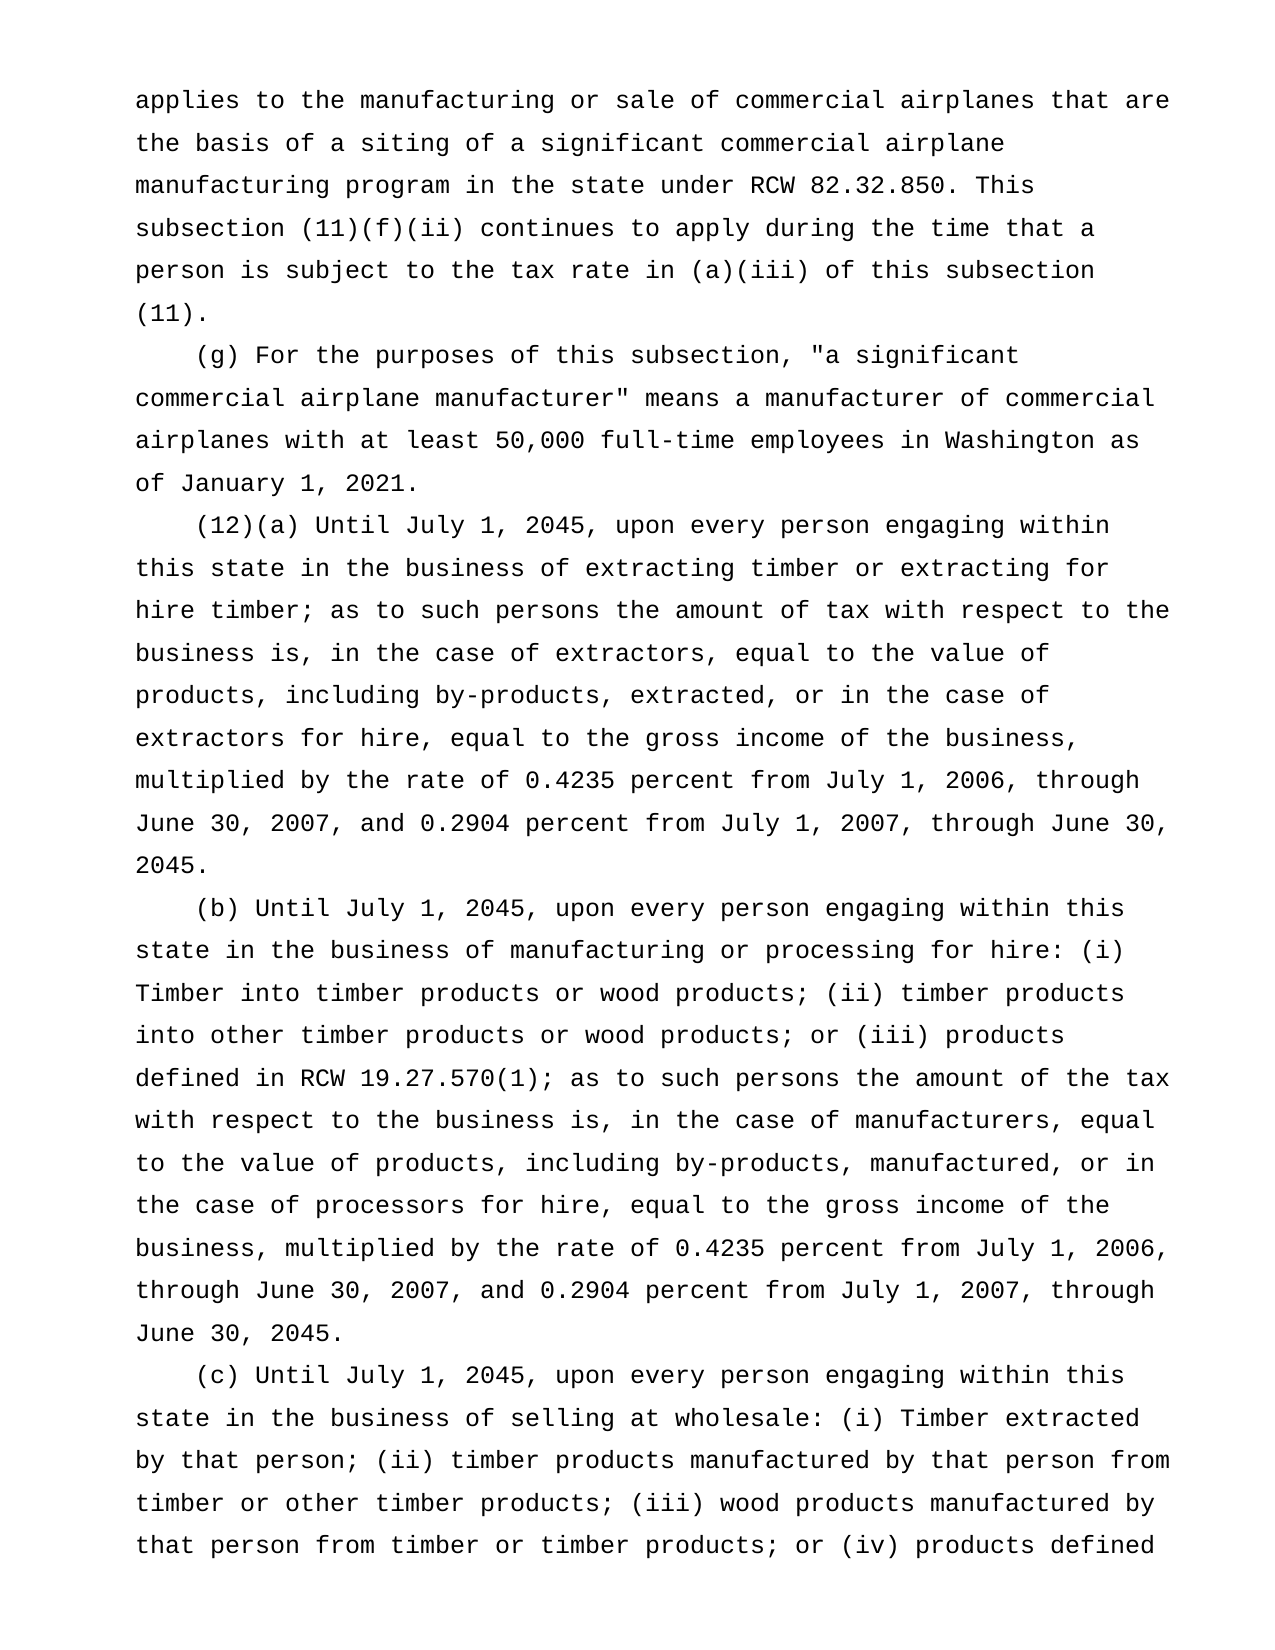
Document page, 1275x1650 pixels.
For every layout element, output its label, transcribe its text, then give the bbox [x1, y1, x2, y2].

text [135, 1350, 1170, 1562]
text (12)(a) Until July 1, 2045, upon every person engaging within this state in the business of extracting timber or extracting for hire timber; as to such persons the amount of tax with respect to the business is, in the case of extractors, equal to the value of products, including by-products, extracted, or in the case of extractors for hire, equal to the gross income of the business, multiplied by the rate of 0.4235 percent from July 1, 2006, through June 30, 2007, and 0.2904 percent from July 1, 2007, through June 30, 2045. [135, 500, 1170, 882]
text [135, 75, 1170, 330]
text (b) Until July 1, 2045, upon every person engaging within this state in the business of manufacturing or processing for hire: (i) Timber into timber products or wood products; (ii) timber products into other timber products or wood products; or (iii) products defined in RCW 19.27.570(1); as to such persons the amount of the tax with respect to the business is, in the case of manufacturers, equal to the value of products, including by-products, manufactured, or in the case of processors for hire, equal to the gross income of the business, multiplied by the rate of 0.4235 percent from July 1, 2006, through June 30, 2007, and 0.2904 percent from July 1, 2007, through June 30, 2045. [135, 882, 1170, 1350]
text (g) For the purposes of this subsection, "a significant commercial airplane manufacturer" means a manufacturer of commercial airplanes with at least 50,000 full-time employees in Washington as of January 1, 2021. [135, 330, 1170, 500]
